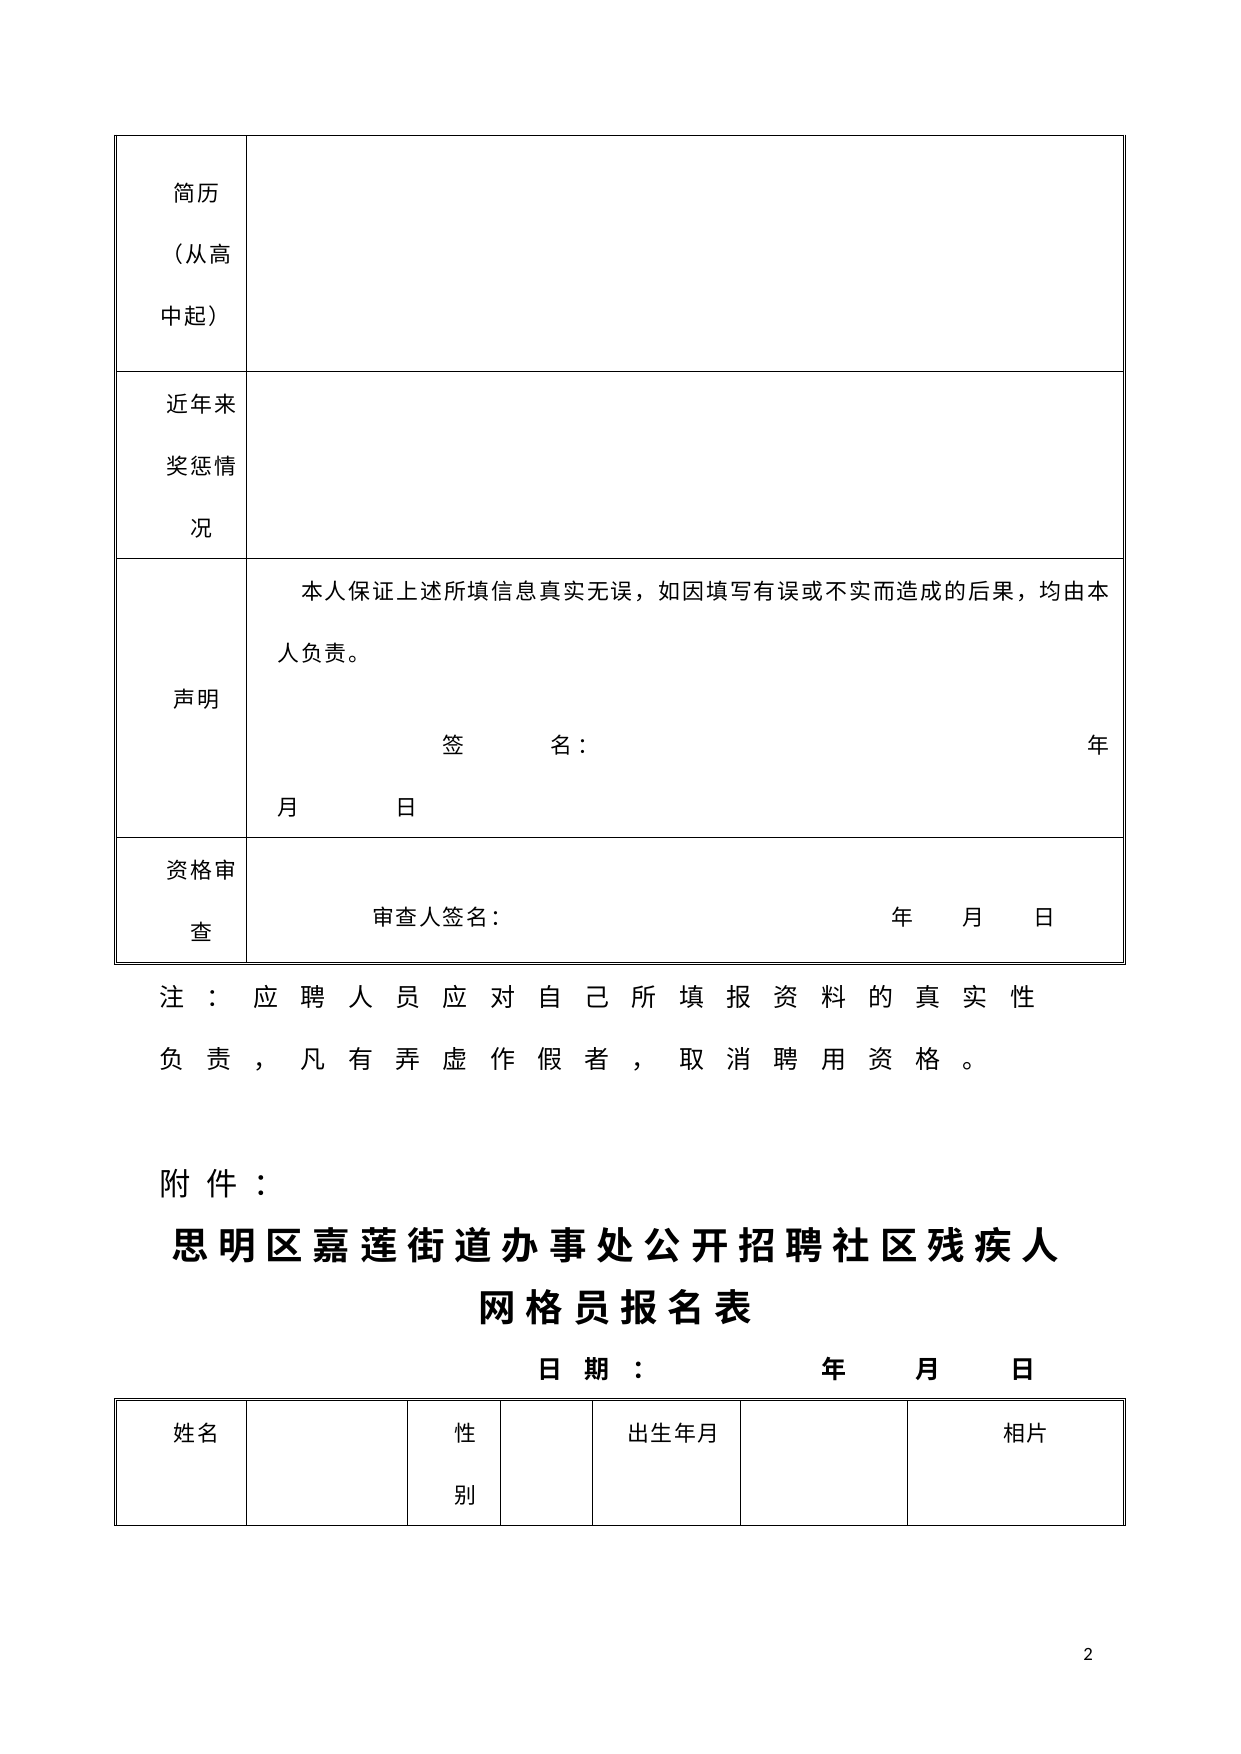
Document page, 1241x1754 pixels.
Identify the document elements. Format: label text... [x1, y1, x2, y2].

table_cell 近年来 奖惩情况 [117, 372, 246, 558]
table_header 性别 [408, 1401, 500, 1525]
table_cell 本人保证上述所填信息真实无误，如因填写有误或不实而造成的后果，均由本人负责。 签 名： 年 月 日 [247, 559, 1123, 837]
table_header [741, 1401, 907, 1525]
table_header 相片 [908, 1401, 1123, 1525]
table_cell 个人 简历 （从高中起） [117, 136, 246, 371]
table_header [501, 1401, 592, 1525]
text 附件： [159, 1151, 1081, 1212]
table_cell 资格审查 [117, 838, 246, 962]
table_cell [247, 136, 1123, 371]
text 思明区嘉莲街道办事处公开招聘社区残疾人网格员报名表 [159, 1212, 1081, 1336]
text 注：应聘人员应对自己所填报资料的真实性负责，凡有弄虚作假者，取消聘用资格。 [159, 965, 1081, 1089]
table_cell 审查人签名： 年 月 日 [247, 838, 1123, 962]
table_header 姓名 [117, 1401, 246, 1525]
table_cell [247, 372, 1123, 558]
table_cell 声明 [117, 559, 246, 837]
text 日期： 年 月 日 [136, 1336, 1105, 1398]
table_header [247, 1401, 407, 1525]
table_header 出生年月 [593, 1401, 740, 1525]
